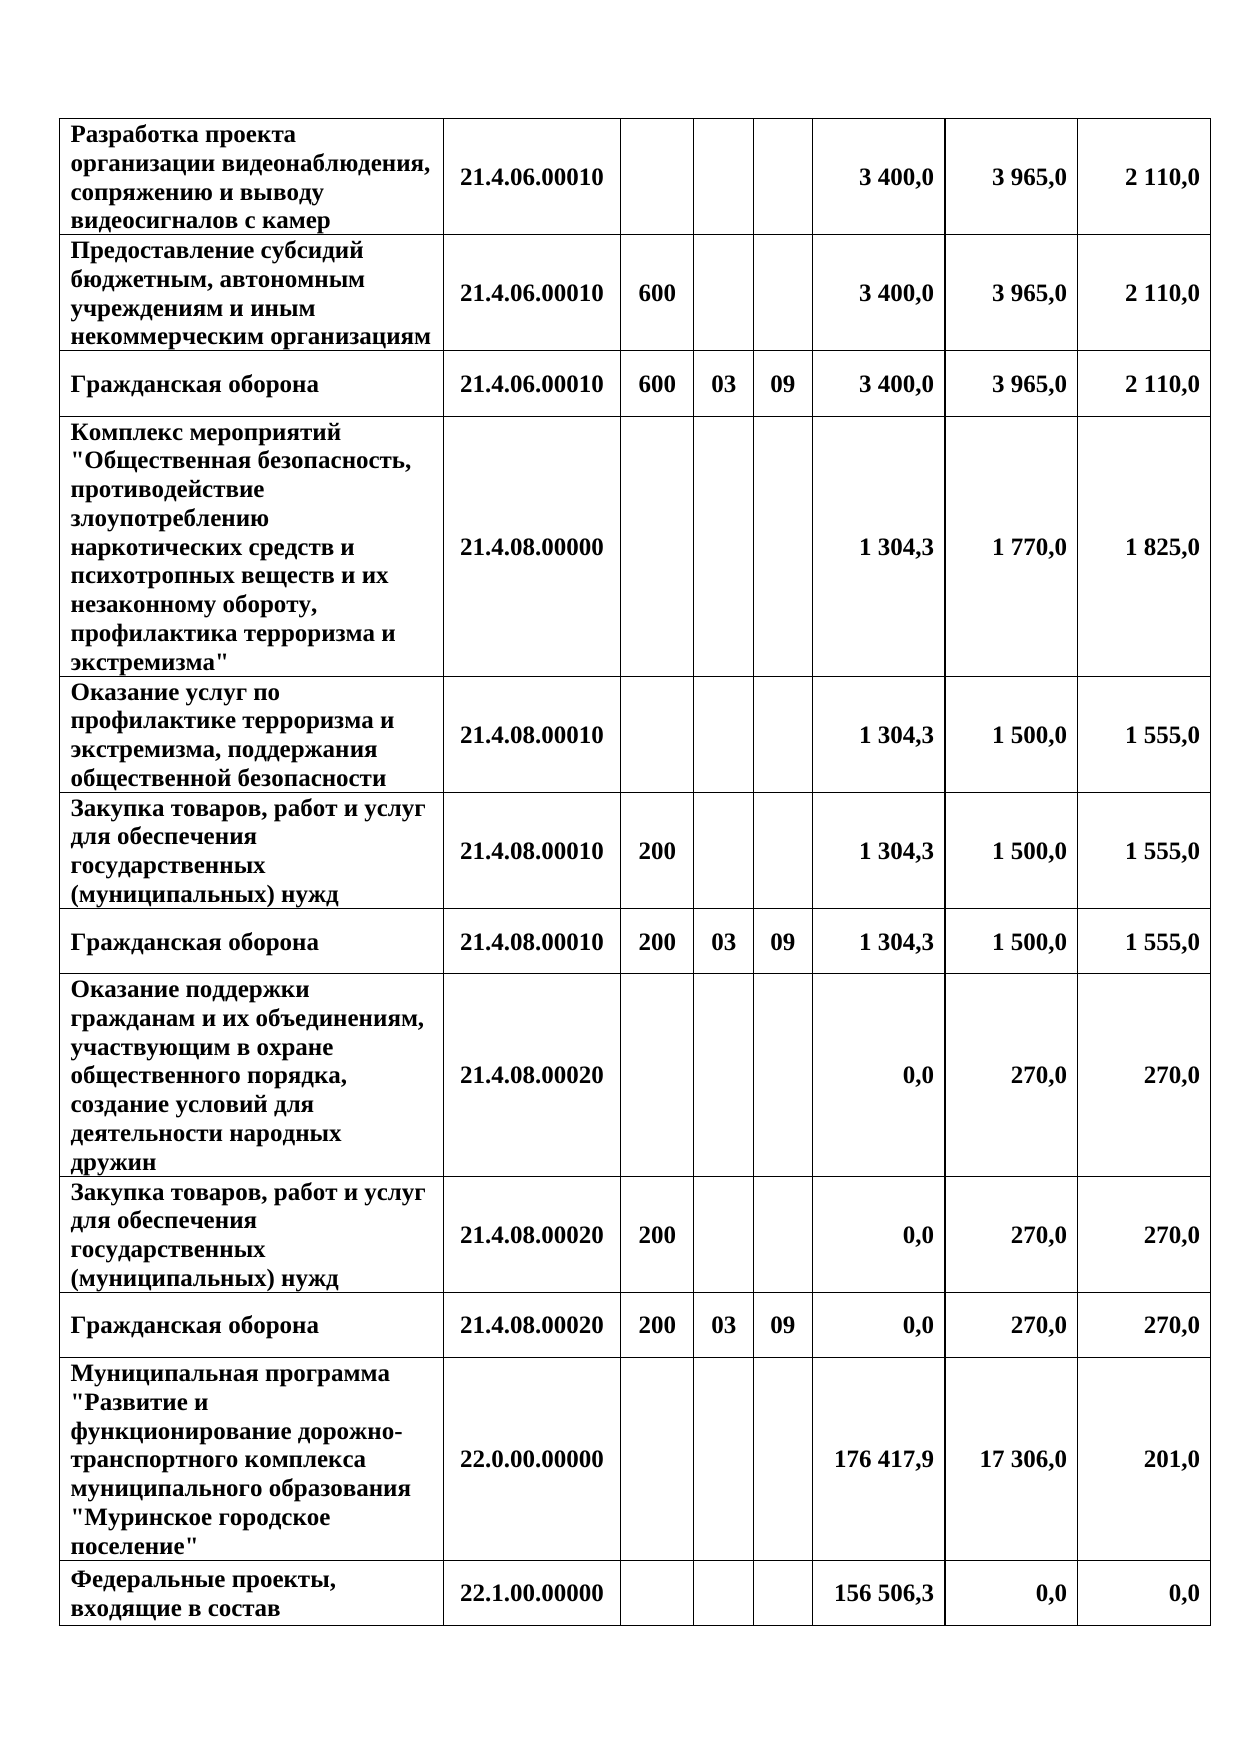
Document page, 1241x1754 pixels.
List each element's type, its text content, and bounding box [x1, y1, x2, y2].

table_cell 270,0 [1078, 1177, 1210, 1292]
table_cell Разработка проекта организации видеонаблюдения, сопряжению и выводу видеосигналов с камер [60, 119, 443, 234]
table_cell Гражданская оборона [60, 1293, 443, 1357]
table_cell [754, 417, 812, 676]
table_cell [621, 1358, 693, 1559]
table_cell 1 500,0 [946, 909, 1077, 973]
table_cell [694, 1561, 753, 1625]
table_cell 200 [621, 793, 693, 908]
table_cell Закупка товаров, работ и услуг для обеспечения государственных (муниципальных) нужд [60, 793, 443, 908]
table_cell 22.1.00.00000 [444, 1561, 620, 1625]
table_cell 0,0 [946, 1561, 1077, 1625]
table_cell 03 [694, 909, 753, 973]
table_cell 1 555,0 [1078, 793, 1210, 908]
table_cell 22.0.00.00000 [444, 1358, 620, 1559]
table_cell 2 110,0 [1078, 351, 1210, 416]
table_cell 1 555,0 [1078, 909, 1210, 973]
table_cell Комплекс мероприятий "Общественная безопасность, противодействие злоупотреблению наркотических средств и психотропных веществ и их незаконному обороту, профилактика терроризма и экстремизма" [60, 417, 443, 676]
table_cell [694, 793, 753, 908]
table_cell 600 [621, 351, 693, 416]
table_cell 3 400,0 [813, 351, 944, 416]
table_cell 1 500,0 [946, 793, 1077, 908]
table_cell 03 [694, 1293, 753, 1357]
table_cell 0,0 [813, 974, 944, 1176]
table_cell 1 304,3 [813, 793, 944, 908]
table_cell [694, 235, 753, 350]
table_cell Закупка товаров, работ и услуг для обеспечения государственных (муниципальных) нужд [60, 1177, 443, 1292]
table_cell Предоставление субсидий бюджетным, автономным учреждениям и иным некоммерческим организациям [60, 235, 443, 350]
table_cell 17 306,0 [946, 1358, 1077, 1559]
table_cell 21.4.08.00020 [444, 1293, 620, 1357]
table_cell 21.4.08.00000 [444, 417, 620, 676]
table_cell [754, 1561, 812, 1625]
table_cell [754, 1177, 812, 1292]
table_cell 200 [621, 909, 693, 973]
table_cell 1 555,0 [1078, 677, 1210, 792]
table_cell 270,0 [946, 1293, 1077, 1357]
table_cell [694, 1177, 753, 1292]
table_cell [60, 1561, 443, 1625]
table_cell 1 825,0 [1078, 417, 1210, 676]
table_cell 2 110,0 [1078, 119, 1210, 234]
table_cell 03 [694, 351, 753, 416]
table_cell 21.4.06.00010 [444, 119, 620, 234]
table_cell [694, 119, 753, 234]
table_cell [754, 677, 812, 792]
table_cell [754, 793, 812, 908]
table_cell [621, 1561, 693, 1625]
table_cell Оказание поддержки гражданам и их объединениям, участвующим в охране общественного порядка, создание условий для деятельности народных дружин [60, 974, 443, 1176]
table_cell 600 [621, 235, 693, 350]
table_cell Муниципальная программа "Развитие и функционирование дорожно-транспортного комплекса муниципального образования "Муринское городское поселение" [60, 1358, 443, 1559]
table_cell 3 965,0 [946, 351, 1077, 416]
table_cell 3 400,0 [813, 119, 944, 234]
table_cell 2 110,0 [1078, 235, 1210, 350]
table_cell [621, 417, 693, 676]
table_cell 1 770,0 [946, 417, 1077, 676]
table_cell 1 304,3 [813, 909, 944, 973]
table_cell Гражданская оборона [60, 351, 443, 416]
table_cell [754, 235, 812, 350]
table_cell Гражданская оборона [60, 909, 443, 973]
table_cell [754, 974, 812, 1176]
table_cell 21.4.08.00020 [444, 974, 620, 1176]
table_cell 0,0 [1078, 1561, 1210, 1625]
table_cell 3 965,0 [946, 119, 1077, 234]
table_cell [694, 974, 753, 1176]
table_cell Оказание услуг по профилактике терроризма и экстремизма, поддержания общественной безопасности [60, 677, 443, 792]
table_cell [694, 677, 753, 792]
table_cell 09 [754, 351, 812, 416]
table_cell 21.4.08.00020 [444, 1177, 620, 1292]
table_cell 21.4.08.00010 [444, 793, 620, 908]
table_cell 0,0 [813, 1177, 944, 1292]
table_cell 21.4.06.00010 [444, 235, 620, 350]
table_cell 270,0 [1078, 1293, 1210, 1357]
table_cell 0,0 [813, 1293, 944, 1357]
table_cell 3 965,0 [946, 235, 1077, 350]
table_cell 1 304,3 [813, 677, 944, 792]
table_cell 09 [754, 909, 812, 973]
table_cell [621, 677, 693, 792]
table_cell 1 500,0 [946, 677, 1077, 792]
table_cell 270,0 [946, 1177, 1077, 1292]
table_cell 21.4.08.00010 [444, 909, 620, 973]
table_cell 176 417,9 [813, 1358, 944, 1559]
table_cell 270,0 [946, 974, 1077, 1176]
table_cell [694, 417, 753, 676]
table_cell [621, 119, 693, 234]
table_cell [694, 1358, 753, 1559]
table_cell 201,0 [1078, 1358, 1210, 1559]
table_cell 21.4.08.00010 [444, 677, 620, 792]
table_cell 156 506,3 [813, 1561, 944, 1625]
table_cell 3 400,0 [813, 235, 944, 350]
table_cell [621, 974, 693, 1176]
table_cell 200 [621, 1293, 693, 1357]
table_cell 200 [621, 1177, 693, 1292]
table_cell [754, 119, 812, 234]
table_cell [754, 1358, 812, 1559]
table_cell 21.4.06.00010 [444, 351, 620, 416]
table_cell 09 [754, 1293, 812, 1357]
table_cell 1 304,3 [813, 417, 944, 676]
table_cell 270,0 [1078, 974, 1210, 1176]
